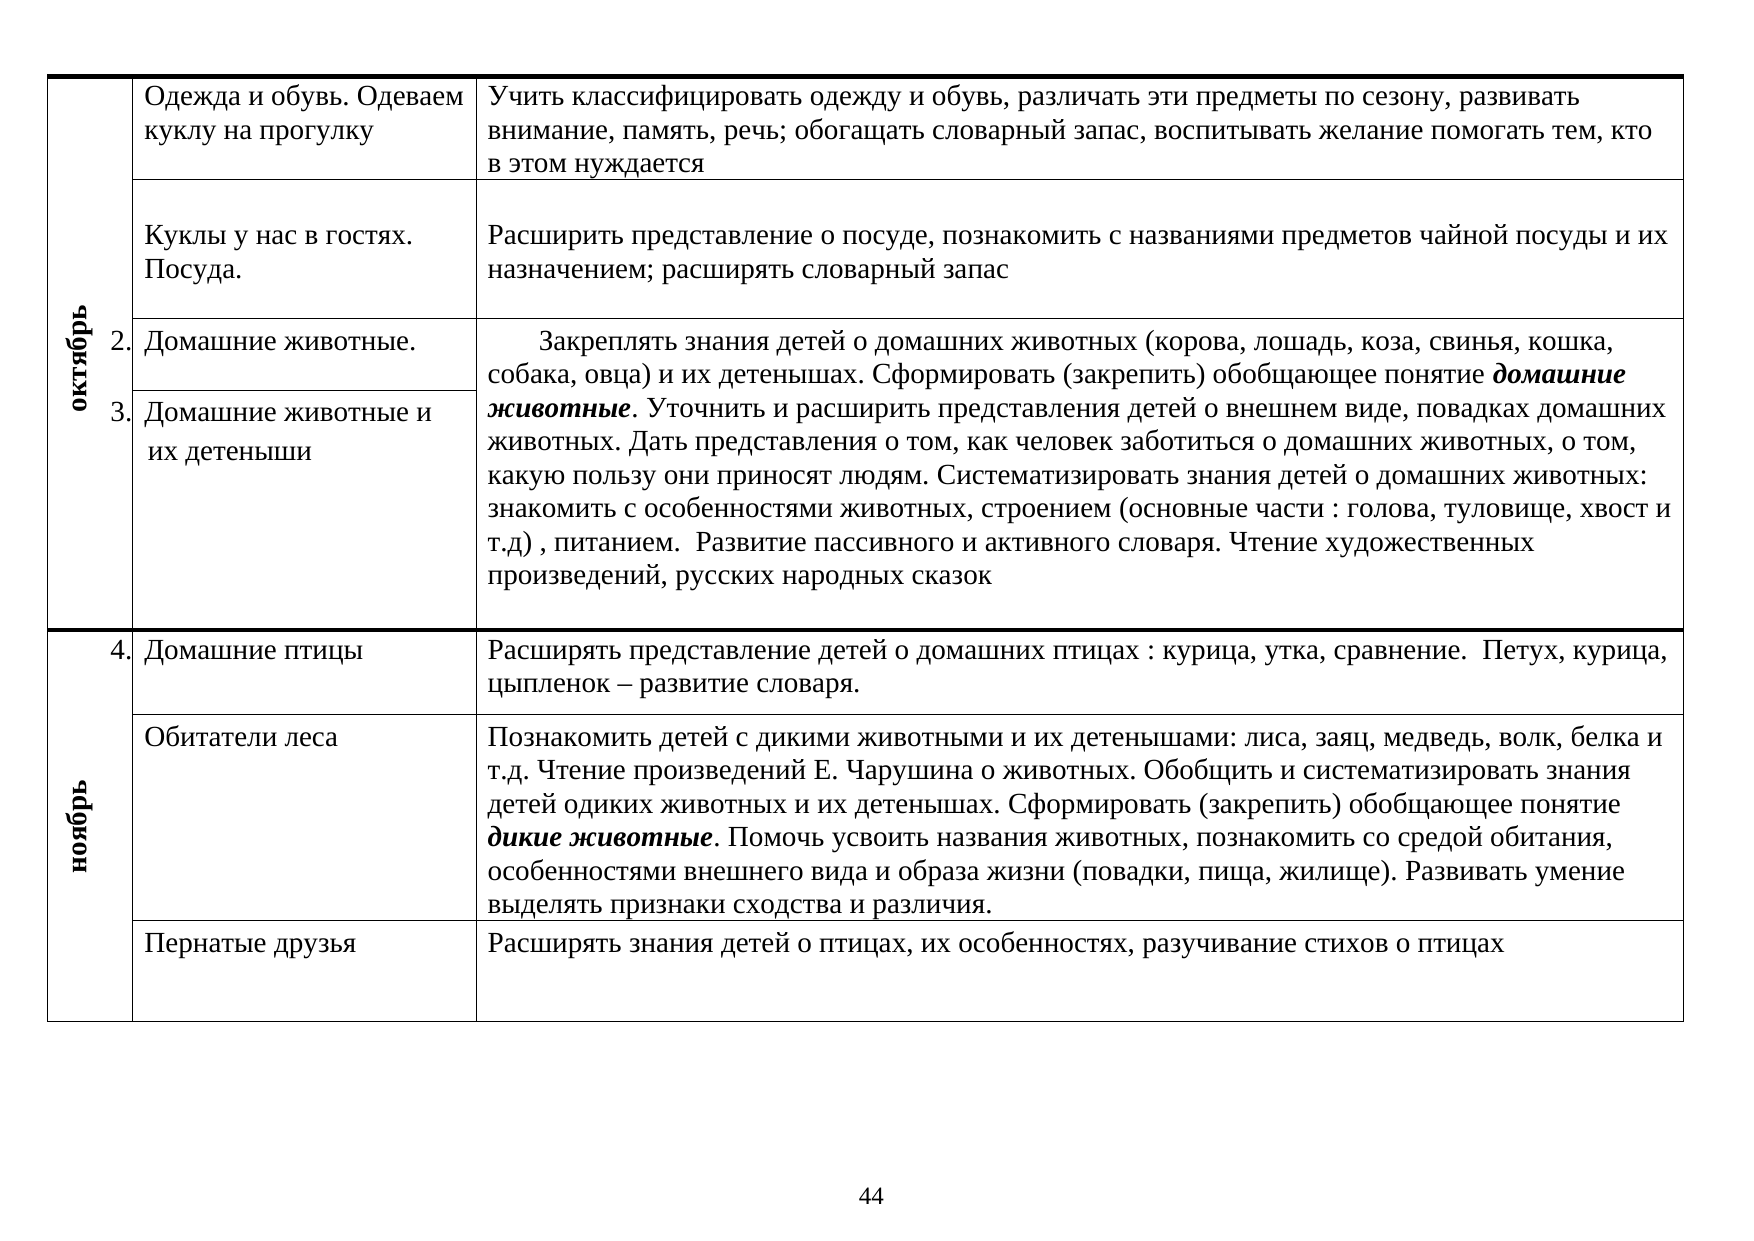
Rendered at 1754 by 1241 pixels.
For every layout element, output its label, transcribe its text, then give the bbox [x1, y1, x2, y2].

table_cell Познакомить детей с дикими животными и их детенышами: лиса, заяц, медведь, волк, белка и т.д. Чтение произведений Е. Чарушина о животных. Обобщить и систематизировать знания детей одиких животных и их детенышах. Сформировать (закрепить) обобщающее понятие дикие животные. Помочь усвоить названия животных, познакомить со средой обитания, особенностями внешнего вида и образа жизни (повадки, пища, жилище). Развивать умение выделять признаки сходства и различия. [477, 715, 1683, 920]
table_cell Расширять знания детей о птицах, их особенностях, разучивание стихов о птицах [477, 921, 1683, 1021]
table_cell Учить классифицировать одежду и обувь, различать эти предметы по сезону, развивать внимание, память, речь; обогащать словарный запас, воспитывать желание помогать тем, кто в этом нуждается [477, 79, 1683, 179]
table_cell ноябрь [48, 632, 132, 1021]
table_cell Домашние животные. [133, 319, 476, 390]
table_cell Домашние животные и их детеныши [133, 391, 476, 627]
table_cell Домашние птицы [133, 632, 476, 714]
table_cell Пернатые друзья [133, 921, 476, 1021]
table_cell Расширить представление о посуде, познакомить с названиями предметов чайной посуды и их назначением; расширять словарный запас [477, 180, 1683, 318]
table_cell Расширять представление детей о домашних птицах : курица, утка, сравнение. Петух, курица, цыпленок – развитие словаря. [477, 632, 1683, 714]
table_cell Одежда и обувь. Одеваем куклу на прогулку [133, 79, 476, 179]
table_cell Куклы у нас в гостях. Посуда. [133, 180, 476, 318]
table_cell Закреплять знания детей о домашних животных (корова, лошадь, коза, свинья, кошка, собака, овца) и их детенышах. Сформировать (закрепить) обобщающее понятие домашние животные. Уточнить и расширить представления детей о внешнем виде, повадках домашних животных. Дать представления о том, как человек заботиться о домашних животных, о том, какую пользу они приносят людям. Систематизировать знания детей о домашних животных: знакомить с особенностями животных, строением (основные части : голова, туловище, хвост и т.д) , питанием. Развитие пассивного и активного словаря. Чтение художественных произведений, русских народных сказок [477, 319, 1683, 627]
table_cell октябрь [48, 79, 132, 627]
table_cell Обитатели леса [133, 715, 476, 920]
